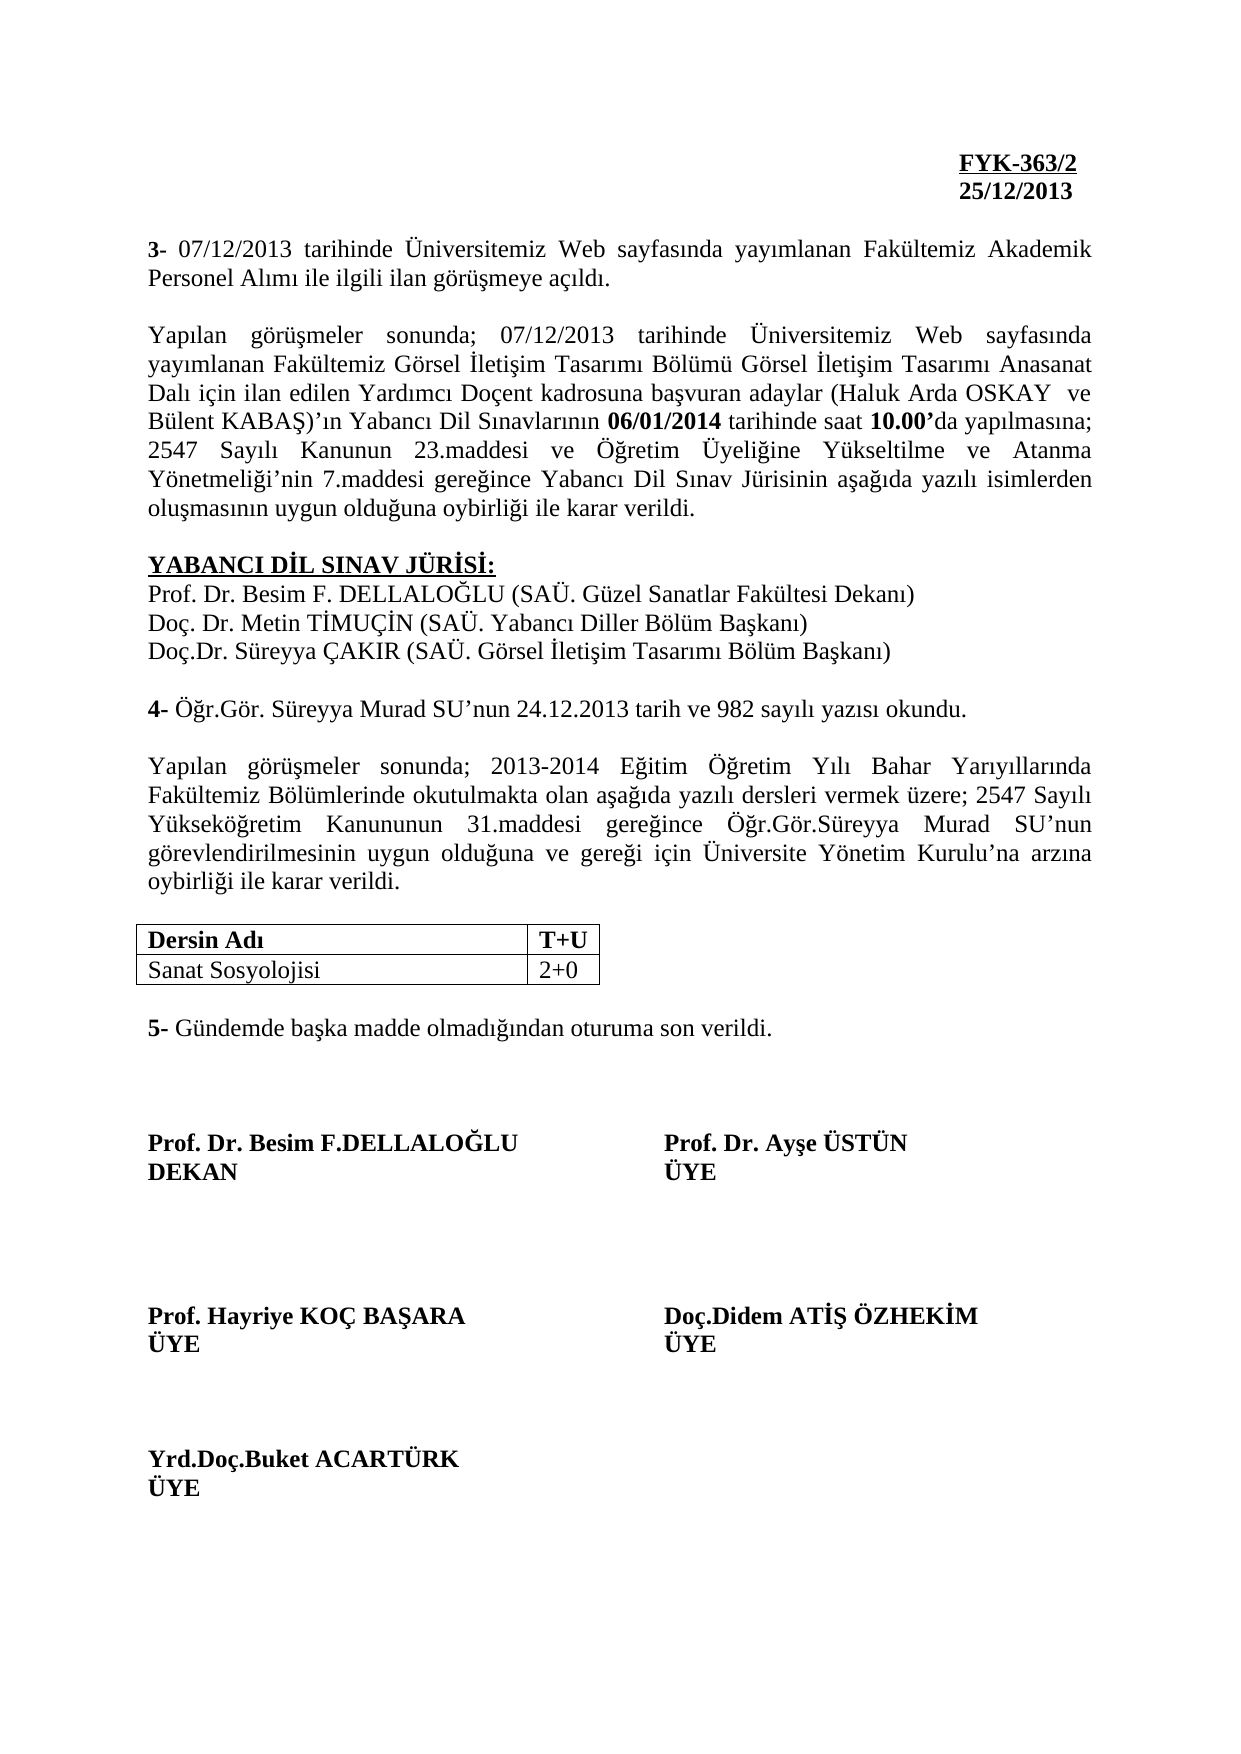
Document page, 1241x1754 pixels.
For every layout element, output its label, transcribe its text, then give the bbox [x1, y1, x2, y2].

table_header Dersin Adı [137, 925, 527, 954]
text ÜYE ÜYE [148, 1329, 1093, 1358]
text DEKAN ÜYE [148, 1157, 1093, 1186]
table_header T+U [528, 925, 599, 954]
text 5- Gündemde başka madde olmadığından oturuma son verildi. [148, 1013, 1093, 1042]
list 3- 07/12/2013 tarihinde Üniversitemiz Web sayfasında yayımlanan Fakültemiz Akademik Personel Alımı ile ilgili ilan görüşmeye açıldı. [148, 234, 1093, 291]
text FYK-363/2 [959, 148, 1093, 176]
list Doç. Dr. Metin TİMUÇİN (SAÜ. Yabancı Diller Bölüm Başkanı) [148, 608, 1093, 636]
text ÜYE [148, 1473, 1093, 1502]
list YABANCI DİL SINAV JÜRİSİ: [148, 550, 1093, 579]
text Yrd.Doç.Buket ACARTÜRK [148, 1444, 1093, 1473]
text Yapılan görüşmeler sonunda; 07/12/2013 tarihinde Üniversitemiz Web sayfasında yayımlanan Fakültemiz Görsel İletişim Tasarımı Bölümü Görsel İletişim Tasarımı Anasanat Dalı için ilan edilen Yardımcı Doçent kadrosuna başvuran adaylar (Haluk Arda OSKAY ve Bülent KABAŞ)’ın Yabancı Dil Sınavlarının 06/01/2014 tarihinde saat 10.00’da yapılmasına; 2547 Sayılı Kanunun 23.maddesi ve Öğretim Üyeliğine Yükseltilme ve Atanma Yönetmeliği’nin 7.maddesi gereğince Yabancı Dil Sınav Jürisinin aşağıda yazılı isimlerden oluşmasının uygun olduğuna oybirliği ile karar verildi. [148, 320, 1093, 521]
text Yapılan görüşmeler sonunda; 2013-2014 Eğitim Öğretim Yılı Bahar Yarıyıllarında Fakültemiz Bölümlerinde okutulmakta olan aşağıda yazılı dersleri vermek üzere; 2547 Sayılı Yükseköğretim Kanununun 31.maddesi gereğince Öğr.Gör.Süreyya Murad SU’nun görevlendirilmesinin uygun olduğuna ve gereği için Üniversite Yönetim Kurulu’na arzına oybirliği ile karar verildi. [148, 751, 1093, 895]
text Prof. Dr. Besim F.DELLALOĞLU Prof. Dr. Ayşe ÜSTÜN [148, 1128, 1093, 1157]
table_cell Sanat Sosyolojisi [137, 955, 527, 983]
text Prof. Hayriye KOÇ BAŞARA Doç.Didem ATİŞ ÖZHEKİM [148, 1301, 1093, 1329]
list Doç.Dr. Süreyya ÇAKIR (SAÜ. Görsel İletişim Tasarımı Bölüm Başkanı) [148, 636, 1093, 665]
text 25/12/2013 [959, 176, 1093, 205]
list Prof. Dr. Besim F. DELLALOĞLU (SAÜ. Güzel Sanatlar Fakültesi Dekanı) [148, 579, 1093, 608]
table_cell 2+0 [528, 955, 599, 983]
text 4- Öğr.Gör. Süreyya Murad SU’nun 24.12.2013 tarih ve 982 sayılı yazısı okundu. [148, 694, 1093, 723]
